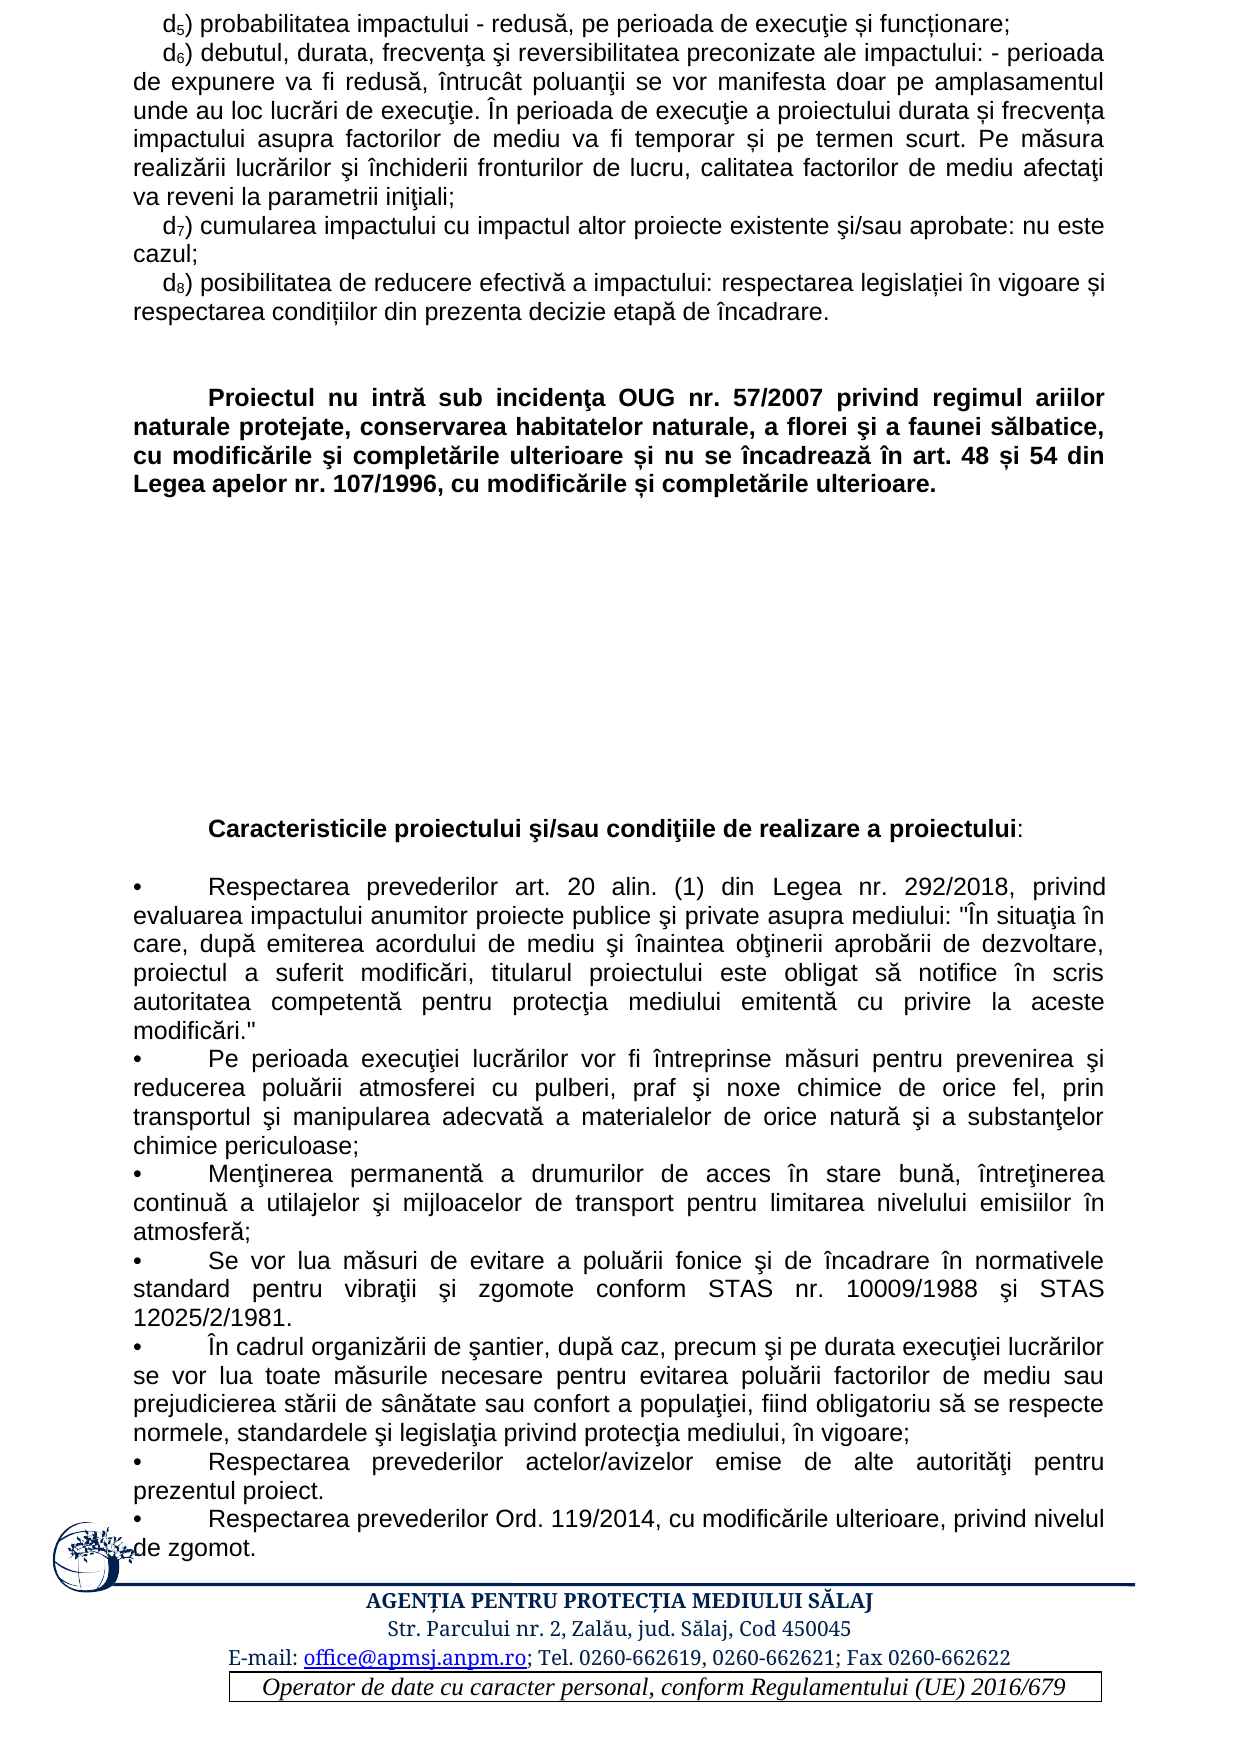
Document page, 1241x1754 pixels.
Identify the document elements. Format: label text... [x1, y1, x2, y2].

list Menţinerea permanentă a drumurilor de acces în stare bună, întreţinerea continuă a utilajelor şi mijloacelor de transport pentru limitarea nivelului emisiilor în atmosferă; [133, 1159, 1106, 1246]
list Respectarea prevederilor Ord. 119/2014, cu modificările ulterioare, privind nivelul de zgomot. [133, 1504, 1106, 1562]
text Caracteristicile proiectului şi/sau condiţiile de realizare a proiectului: [133, 814, 1106, 843]
list În cadrul organizării de şantier, după caz, precum şi pe durata execuţiei lucrărilor se vor lua toate măsurile necesare pentru evitarea poluării factorilor de mediu sau prejudicierea stării de sânătate sau confort a populaţiei, fiind obligatoriu să se respecte normele, standardele şi legislaţia privind protecţia mediului, în vigoare; [133, 1332, 1106, 1447]
list Respectarea prevederilor art. 20 alin. (1) din Legea nr. 292/2018, privind evaluarea impactului anumitor proiecte publice şi private asupra mediului: "În situaţia în care, după emiterea acordului de mediu şi înaintea obţinerii aprobării de dezvoltare, proiectul a suferit modificări, titularul proiectului este obligat să notifice în scris autoritatea competentă pentru protecţia mediului emitentă cu privire la aceste modificări." [133, 872, 1106, 1044]
list Se vor lua măsuri de evitare a poluării fonice şi de încadrare în normativele standard pentru vibraţii şi zgomote conform STAS nr. 10009/1988 şi STAS 12025/2/1981. [133, 1246, 1106, 1332]
text d8) posibilitatea de reducere efectivă a impactului: respectarea legislației în vigoare și respectarea condițiilor din prezenta decizie etapă de încadrare. [133, 268, 1106, 326]
text Proiectul nu intră sub incidenţa OUG nr. 57/2007 privind regimul ariilor naturale protejate, conservarea habitatelor naturale, a florei şi a faunei sălbatice, cu modificările şi completările ulterioare și nu se încadrează în art. 48 și 54 din Legea apelor nr. 107/1996, cu modificările și completările ulterioare. [133, 383, 1106, 498]
text d7) cumularea impactului cu impactul altor proiecte existente şi/sau aprobate: nu este cazul; [133, 211, 1106, 268]
list Respectarea prevederilor actelor/avizelor emise de alte autorităţi pentru prezentul proiect. [133, 1447, 1106, 1504]
text d5) probabilitatea impactului - redusă, pe perioada de execuţie și funcționare; [133, 9, 1106, 38]
list Pe perioada execuţiei lucrărilor vor fi întreprinse măsuri pentru prevenirea şi reducerea poluării atmosferei cu pulberi, praf şi noxe chimice de orice fel, prin transportul şi manipularea adecvată a materialelor de orice natură şi a substanţelor chimice periculoase; [133, 1044, 1106, 1159]
text d6) debutul, durata, frecvenţa şi reversibilitatea preconizate ale impactului: - perioada de expunere va fi redusă, întrucât poluanţii se vor manifesta doar pe amplasamentul unde au loc lucrări de execuţie. În perioada de execuţie a proiectului durata și frecvența impactului asupra factorilor de mediu va fi temporar și pe termen scurt. Pe măsura realizării lucrărilor şi închiderii fronturilor de lucru, calitatea factorilor de mediu afectaţi va reveni la parametrii iniţiali; [133, 38, 1106, 211]
